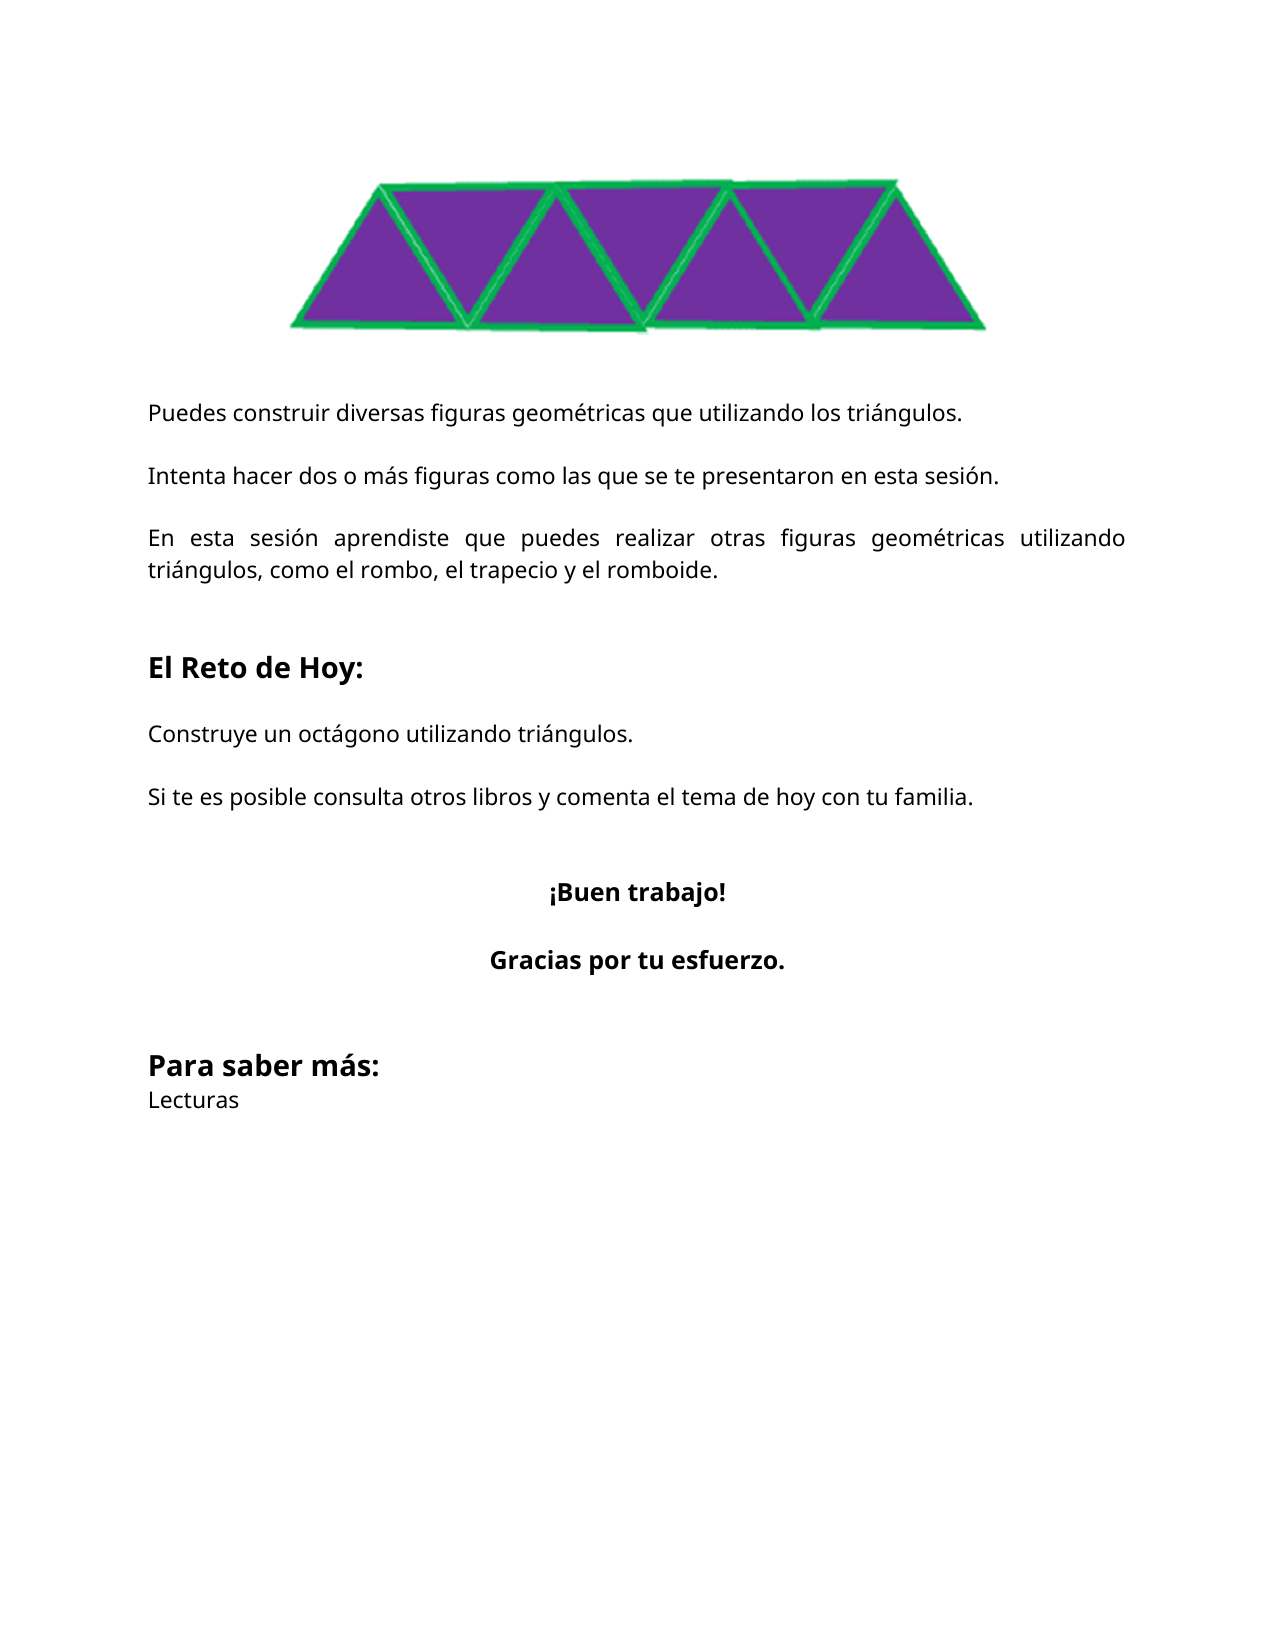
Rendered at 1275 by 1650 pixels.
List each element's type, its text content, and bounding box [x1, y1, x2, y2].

text El Reto de Hoy: [148, 647, 1127, 687]
text Intenta hacer dos o más figuras como las que se te presentaron en esta sesión. [148, 460, 1127, 491]
text Para saber más: [148, 1045, 1127, 1084]
text Lecturas [148, 1084, 1127, 1116]
text Construye un octágono utilizando triángulos. [148, 718, 1127, 749]
text En esta sesión aprendiste que puedes realizar otras figuras geométricas utilizando triángulos, como el rombo, el trapecio y el romboide. [148, 522, 1127, 585]
text Si te es posible consulta otros libros y comenta el tema de hoy con tu familia. [148, 781, 1127, 812]
text Gracias por tu esfuerzo. [148, 943, 1127, 977]
text ¡Buen trabajo! [148, 874, 1127, 908]
text Puedes construir diversas figuras geométricas que utilizando los triángulos. [148, 397, 1127, 428]
picture [288, 177, 987, 335]
